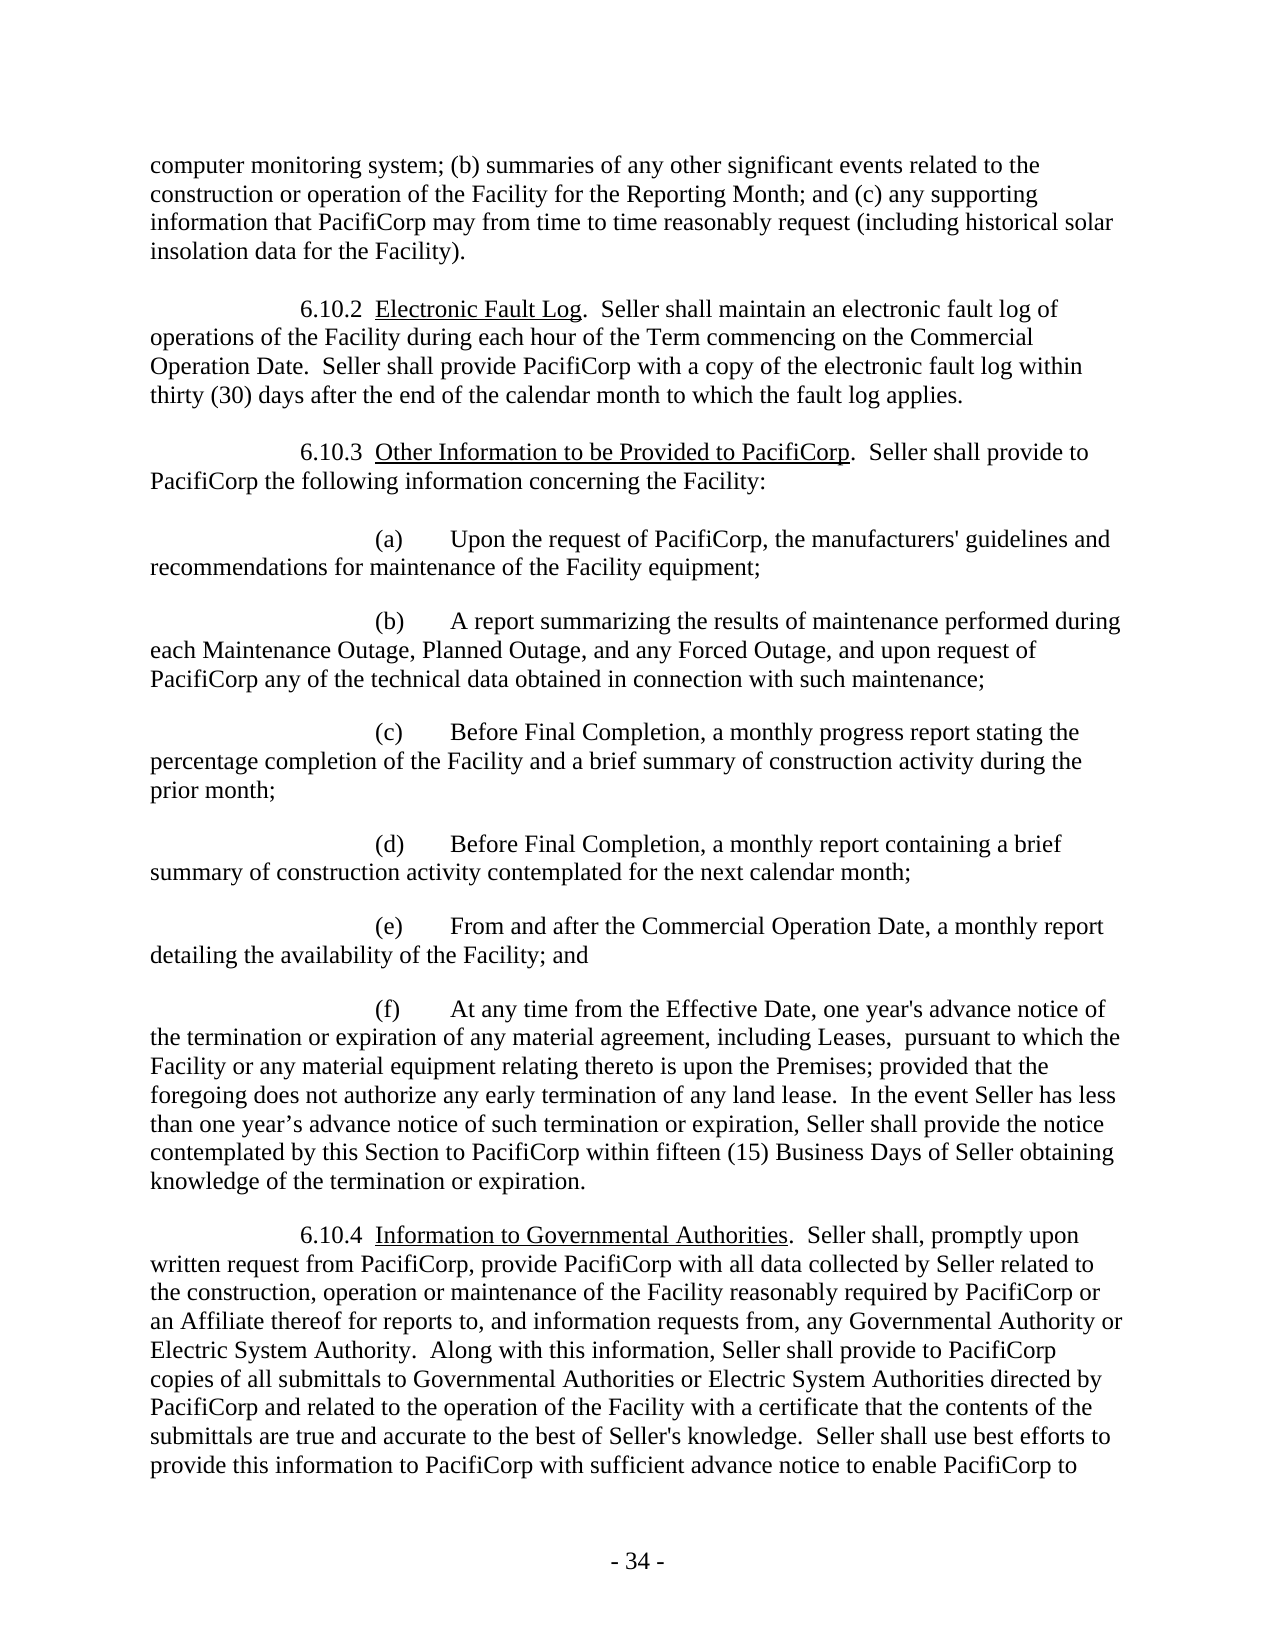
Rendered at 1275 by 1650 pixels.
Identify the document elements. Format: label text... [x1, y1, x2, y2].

text Before Final Completion, a monthly report containing a brief summary of construction activity contemplated for the next calendar month; [150, 829, 1125, 886]
text From and after the Commercial Operation Date, a monthly report detailing the availability of the Facility; and [150, 911, 1125, 969]
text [150, 1220, 1125, 1479]
text At any time from the Effective Date, one year's advance notice of the termination or expiration of any material agreement, including Leases, pursuant to which the Facility or any material equipment relating thereto is upon the Premises; provided that the foregoing does not authorize any early termination of any land lease. In the event Seller has less than one year’s advance notice of such termination or expiration, Seller shall provide the notice contemplated by this Section to PacifiCorp within fifteen (15) Business Days of Seller obtaining knowledge of the termination or expiration. [150, 994, 1125, 1195]
list Upon the request of PacifiCorp, the manufacturers' guidelines and recommendations for maintenance of the Facility equipment; [150, 524, 1125, 581]
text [150, 150, 1125, 265]
text Before Final Completion, a monthly progress report stating the percentage completion of the Facility and a brief summary of construction activity during the prior month; [150, 717, 1125, 804]
text 6.10.3 Other Information to be Provided to PacifiCorp. Seller shall provide to PacifiCorp the following information concerning the Facility: [150, 437, 1125, 495]
text 6.10.2 Electronic Fault Log. Seller shall maintain an electronic fault log of operations of the Facility during each hour of the Term commencing on the Commercial Operation Date. Seller shall provide PacifiCorp with a copy of the electronic fault log within thirty (30) days after the end of the calendar month to which the fault log applies. [150, 294, 1125, 409]
text A report summarizing the results of maintenance performed during each Maintenance Outage, Planned Outage, and any Forced Outage, and upon request of PacifiCorp any of the technical data obtained in connection with such maintenance; [150, 606, 1125, 692]
